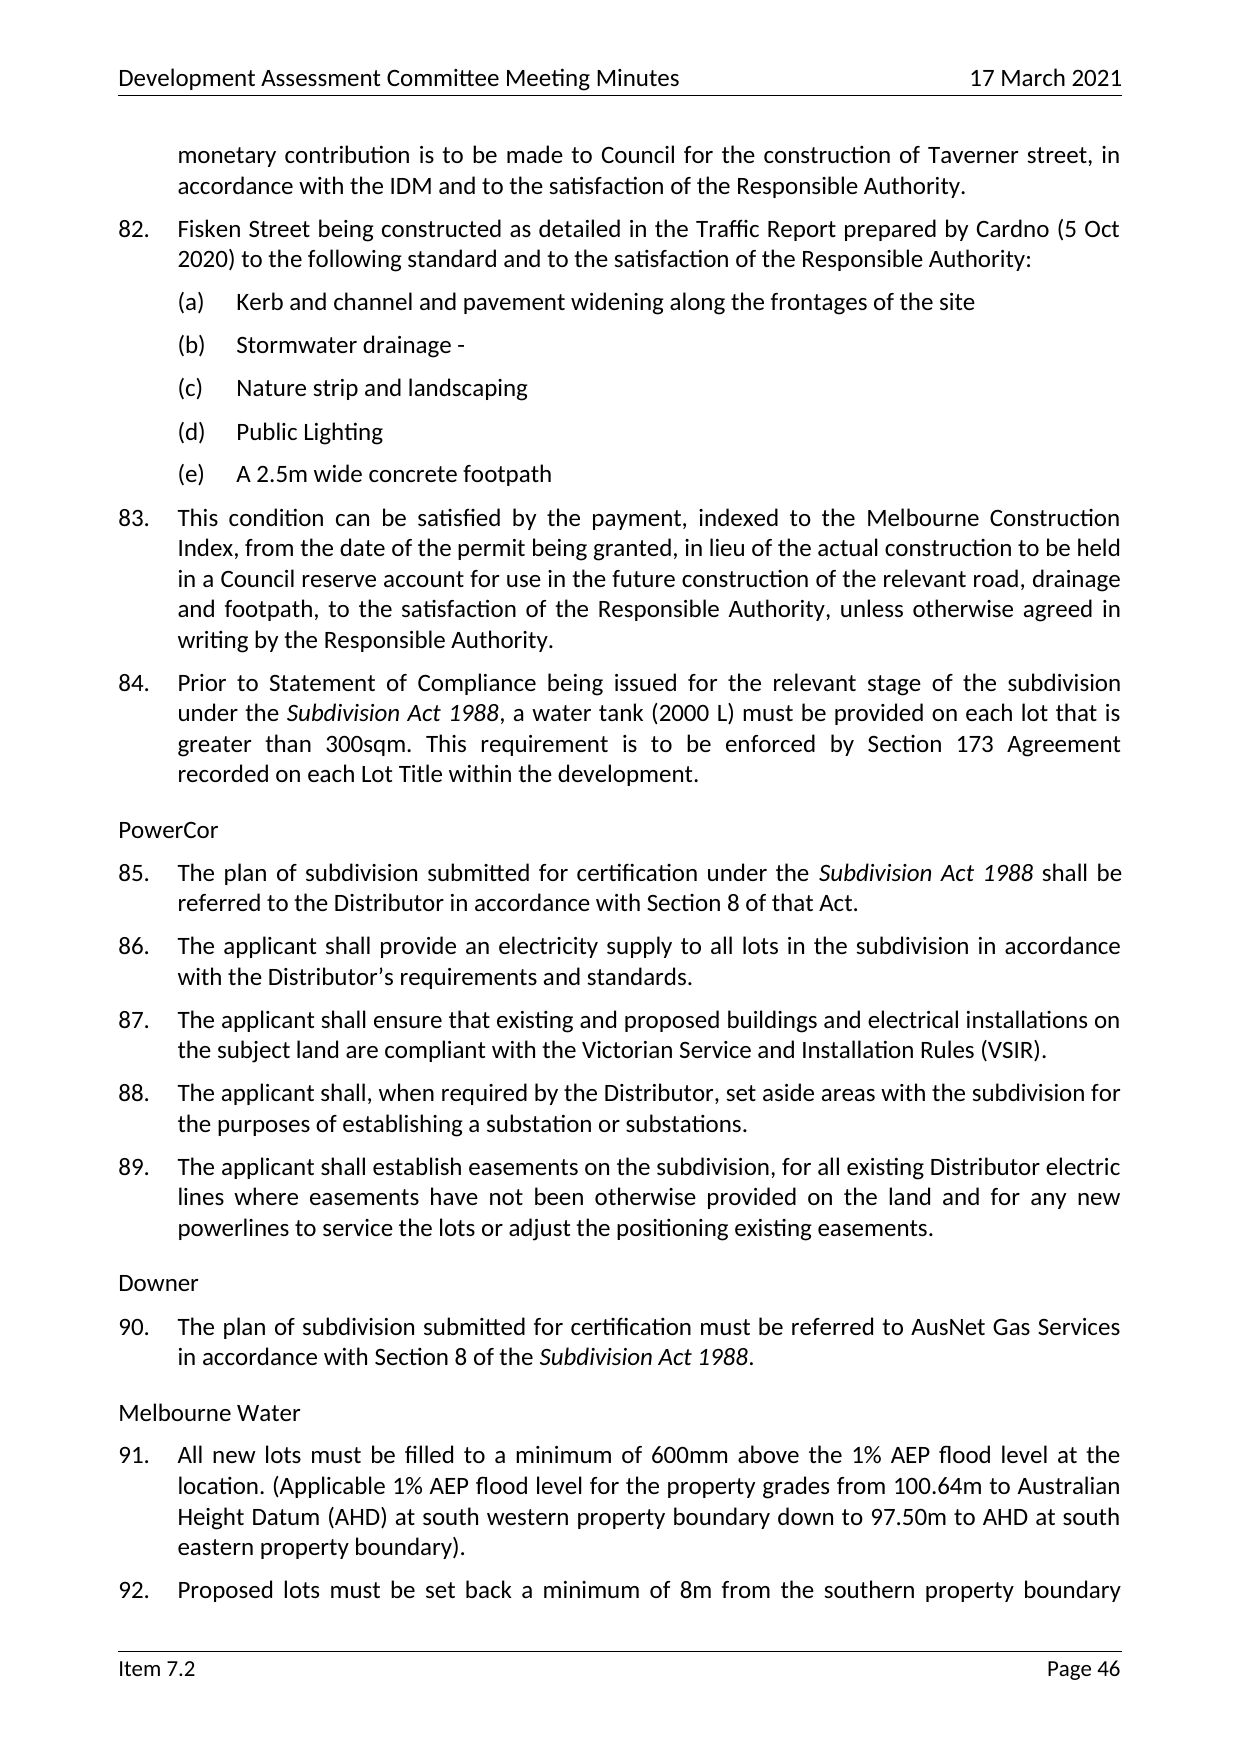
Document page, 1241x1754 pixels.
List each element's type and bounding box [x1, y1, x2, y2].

table_header [107, 140, 1133, 1605]
